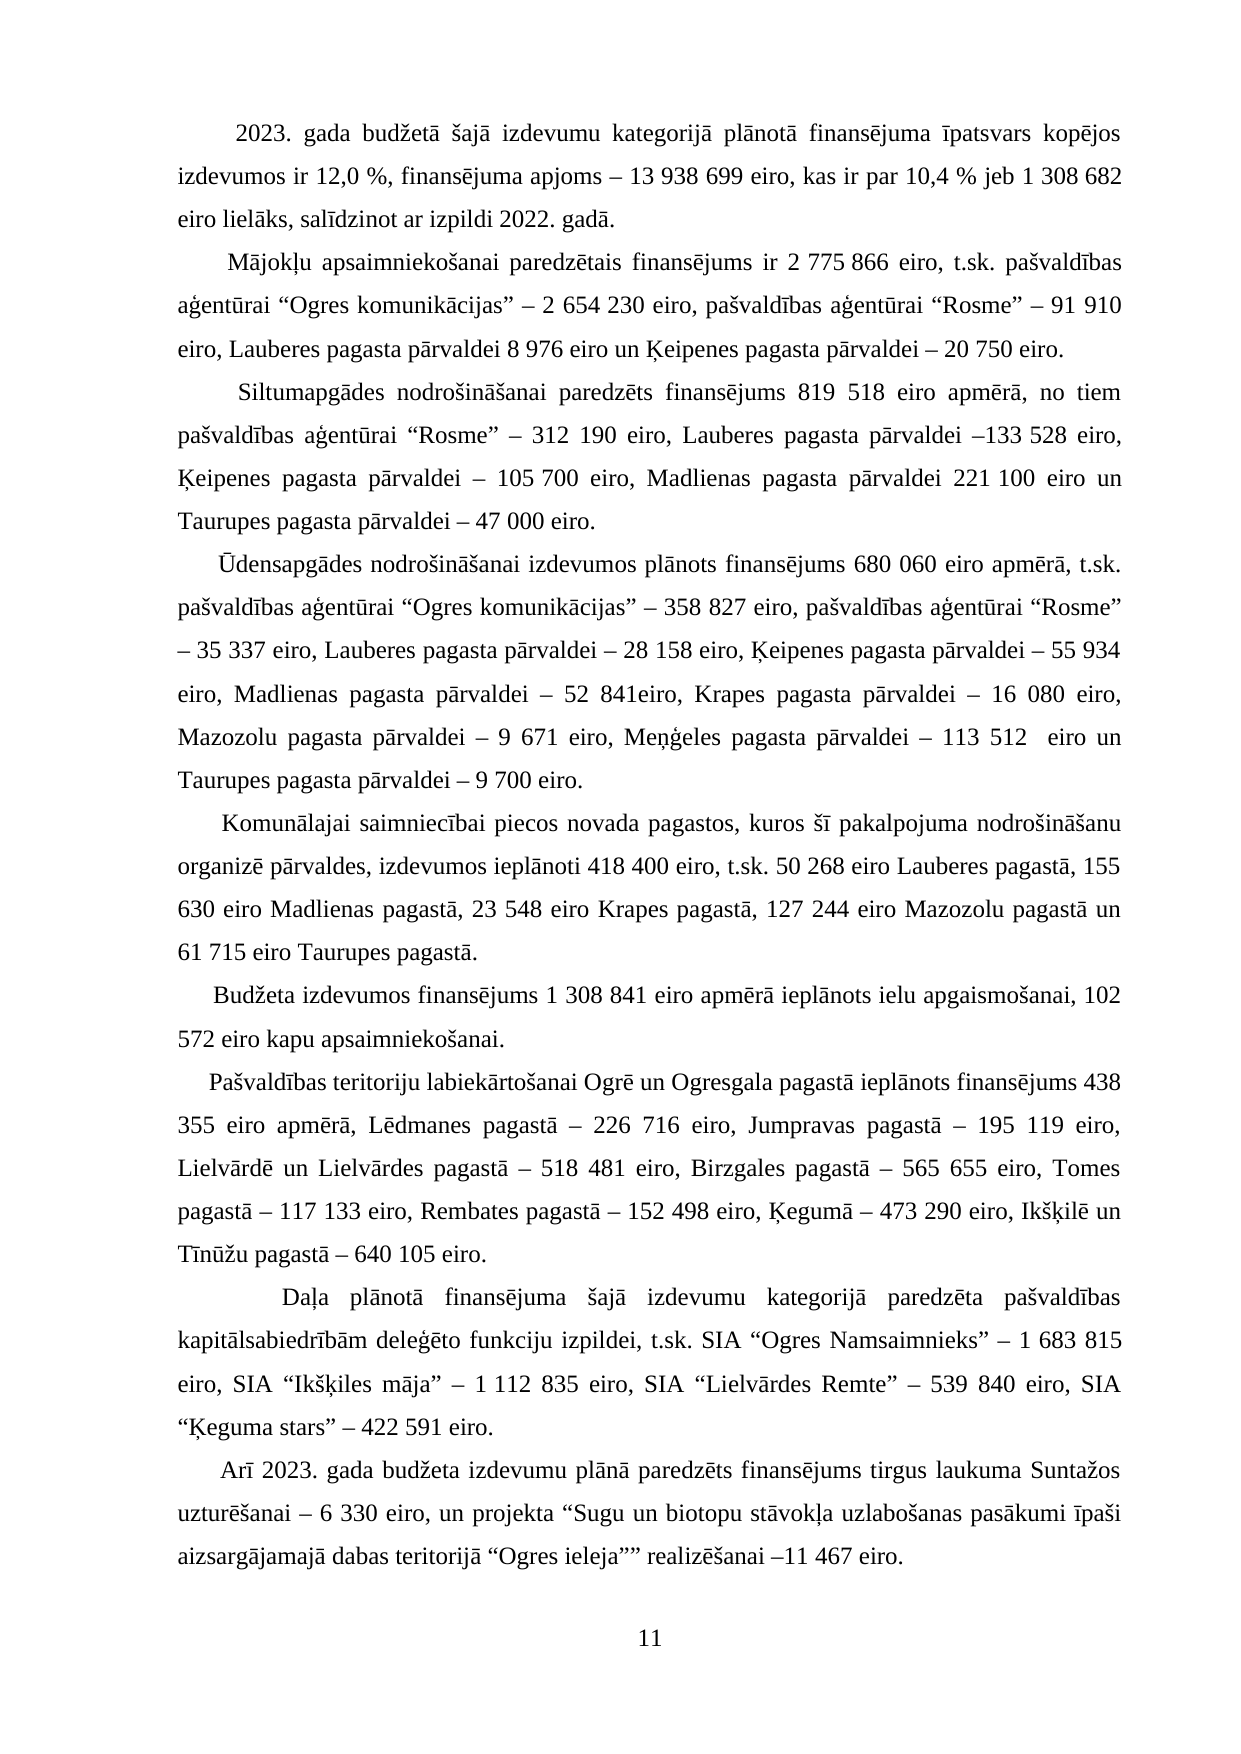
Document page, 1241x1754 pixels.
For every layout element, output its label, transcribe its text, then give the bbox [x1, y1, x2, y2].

text Budžeta izdevumos finansējums 1 308 841 eiro apmērā ieplānots ielu apgaismošanai, 102 572 eiro kapu apsaimniekošanai. [177, 981, 1122, 1052]
text Daļa plānotā finansējuma šajā izdevumu kategorijā paredzēta pašvaldības kapitālsabiedrībām deleģēto funkciju izpildei, t.sk. SIA “Ogres Namsaimnieks” – 1 683 815 eiro, SIA “Ikšķiles māja” – 1 112 835 eiro, SIA “Lielvārdes Remte” – 539 840 eiro, SIA “Ķeguma stars” – 422 591 eiro. [177, 1282, 1122, 1441]
text 2023. gada budžetā šajā izdevumu kategorijā plānotā finansējuma īpatsvars kopējos izdevumos ir 12,0 %, finansējuma apjoms – 13 938 699 eiro, kas ir par 10,4 % jeb 1 308 682 eiro lielāks, salīdzinot ar izpildi 2022. gadā. [177, 118, 1122, 233]
text Siltumapgādes nodrošināšanai paredzēts finansējums 819 518 eiro apmērā, no tiem pašvaldības aģentūrai “Rosme” – 312 190 eiro, Lauberes pagasta pārvaldei –133 528 eiro, Ķeipenes pagasta pārvaldei – 105 700 eiro, Madlienas pagasta pārvaldei 221 100 eiro un Taurupes pagasta pārvaldei – 47 000 eiro. [177, 377, 1122, 535]
text Pašvaldības teritoriju labiekārtošanai Ogrē un Ogresgala pagastā ieplānots finansējums 438 355 eiro apmērā, Lēdmanes pagastā – 226 716 eiro, Jumpravas pagastā – 195 119 eiro, Lielvārdē un Lielvārdes pagastā – 518 481 eiro, Birzgales pagastā – 565 655 eiro, Tomes pagastā – 117 133 eiro, Rembates pagastā – 152 498 eiro, Ķegumā – 473 290 eiro, Ikšķilē un Tīnūžu pagastā – 640 105 eiro. [177, 1067, 1122, 1268]
text Komunālajai saimniecībai piecos novada pagastos, kuros šī pakalpojuma nodrošināšanu organizē pārvaldes, izdevumos ieplānoti 418 400 eiro, t.sk. 50 268 eiro Lauberes pagastā, 155 630 eiro Madlienas pagastā, 23 548 eiro Krapes pagastā, 127 244 eiro Mazozolu pagastā un 61 715 eiro Taurupes pagastā. [177, 808, 1122, 966]
text Arī 2023. gada budžeta izdevumu plānā paredzēts finansējums tirgus laukuma Suntažos uzturēšanai – 6 330 eiro, un projekta “Sugu un biotopu stāvokļa uzlabošanas pasākumi īpaši aizsargājamajā dabas teritorijā “Ogres ieleja”” realizēšanai –11 467 eiro. [177, 1455, 1122, 1570]
text Ūdensapgādes nodrošināšanai izdevumos plānots finansējums 680 060 eiro apmērā, t.sk. pašvaldības aģentūrai “Ogres komunikācijas” – 358 827 eiro, pašvaldības aģentūrai “Rosme” – 35 337 eiro, Lauberes pagasta pārvaldei – 28 158 eiro, Ķeipenes pagasta pārvaldei – 55 934 eiro, Madlienas pagasta pārvaldei – 52 841eiro, Krapes pagasta pārvaldei – 16 080 eiro, Mazozolu pagasta pārvaldei – 9 671 eiro, Meņģeles pagasta pārvaldei – 113 512 eiro un Taurupes pagasta pārvaldei – 9 700 eiro. [177, 549, 1122, 794]
text Mājokļu apsaimniekošanai paredzētais finansējums ir 2 775 866 eiro, t.sk. pašvaldības aģentūrai “Ogres komunikācijas” – 2 654 230 eiro, pašvaldības aģentūrai “Rosme” – 91 910 eiro, Lauberes pagasta pārvaldei 8 976 eiro un Ķeipenes pagasta pārvaldei – 20 750 eiro. [177, 247, 1122, 362]
